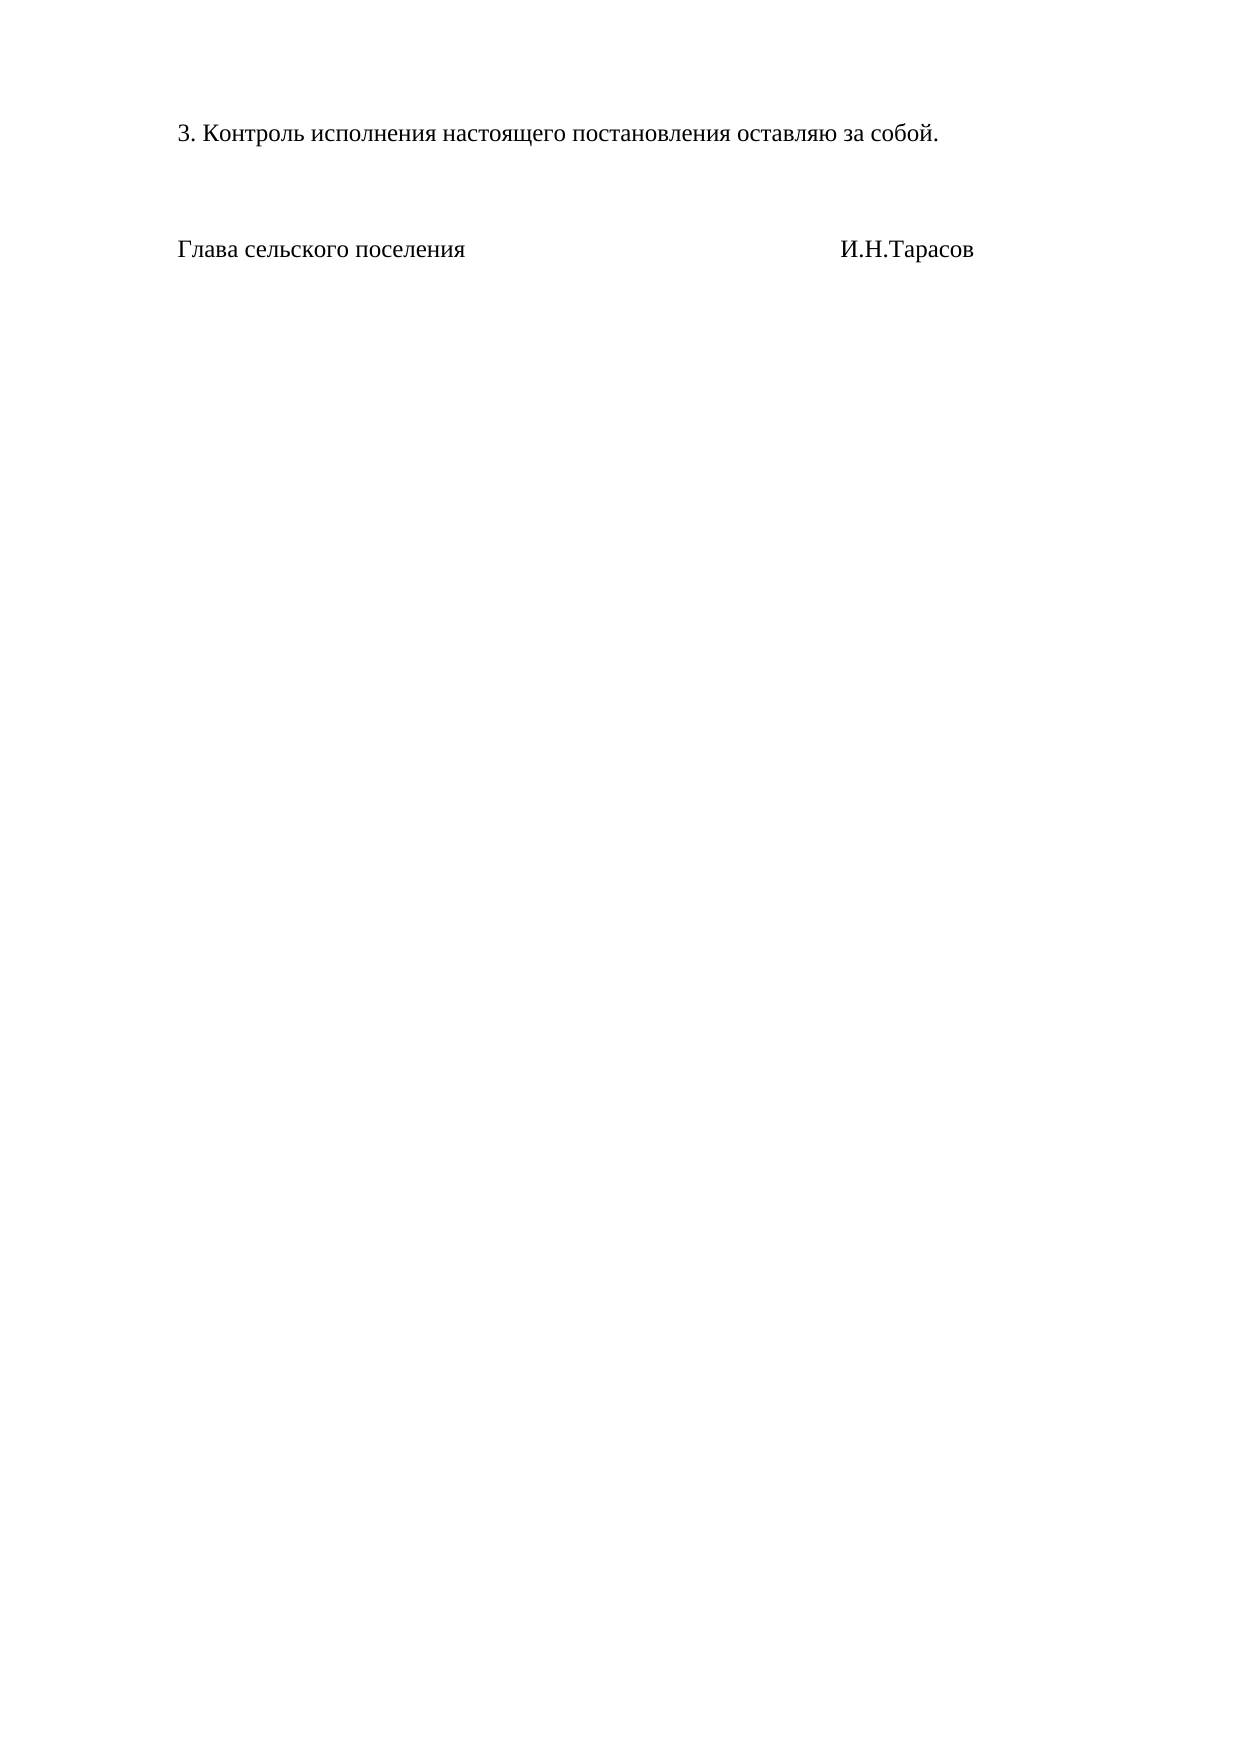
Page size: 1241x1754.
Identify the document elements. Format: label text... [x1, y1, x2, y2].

text 3. Контроль исполнения настоящего постановления оставляю за собой. [177, 118, 1152, 147]
text Глава сельского поселения И.Н.Тарасов [177, 234, 1152, 263]
